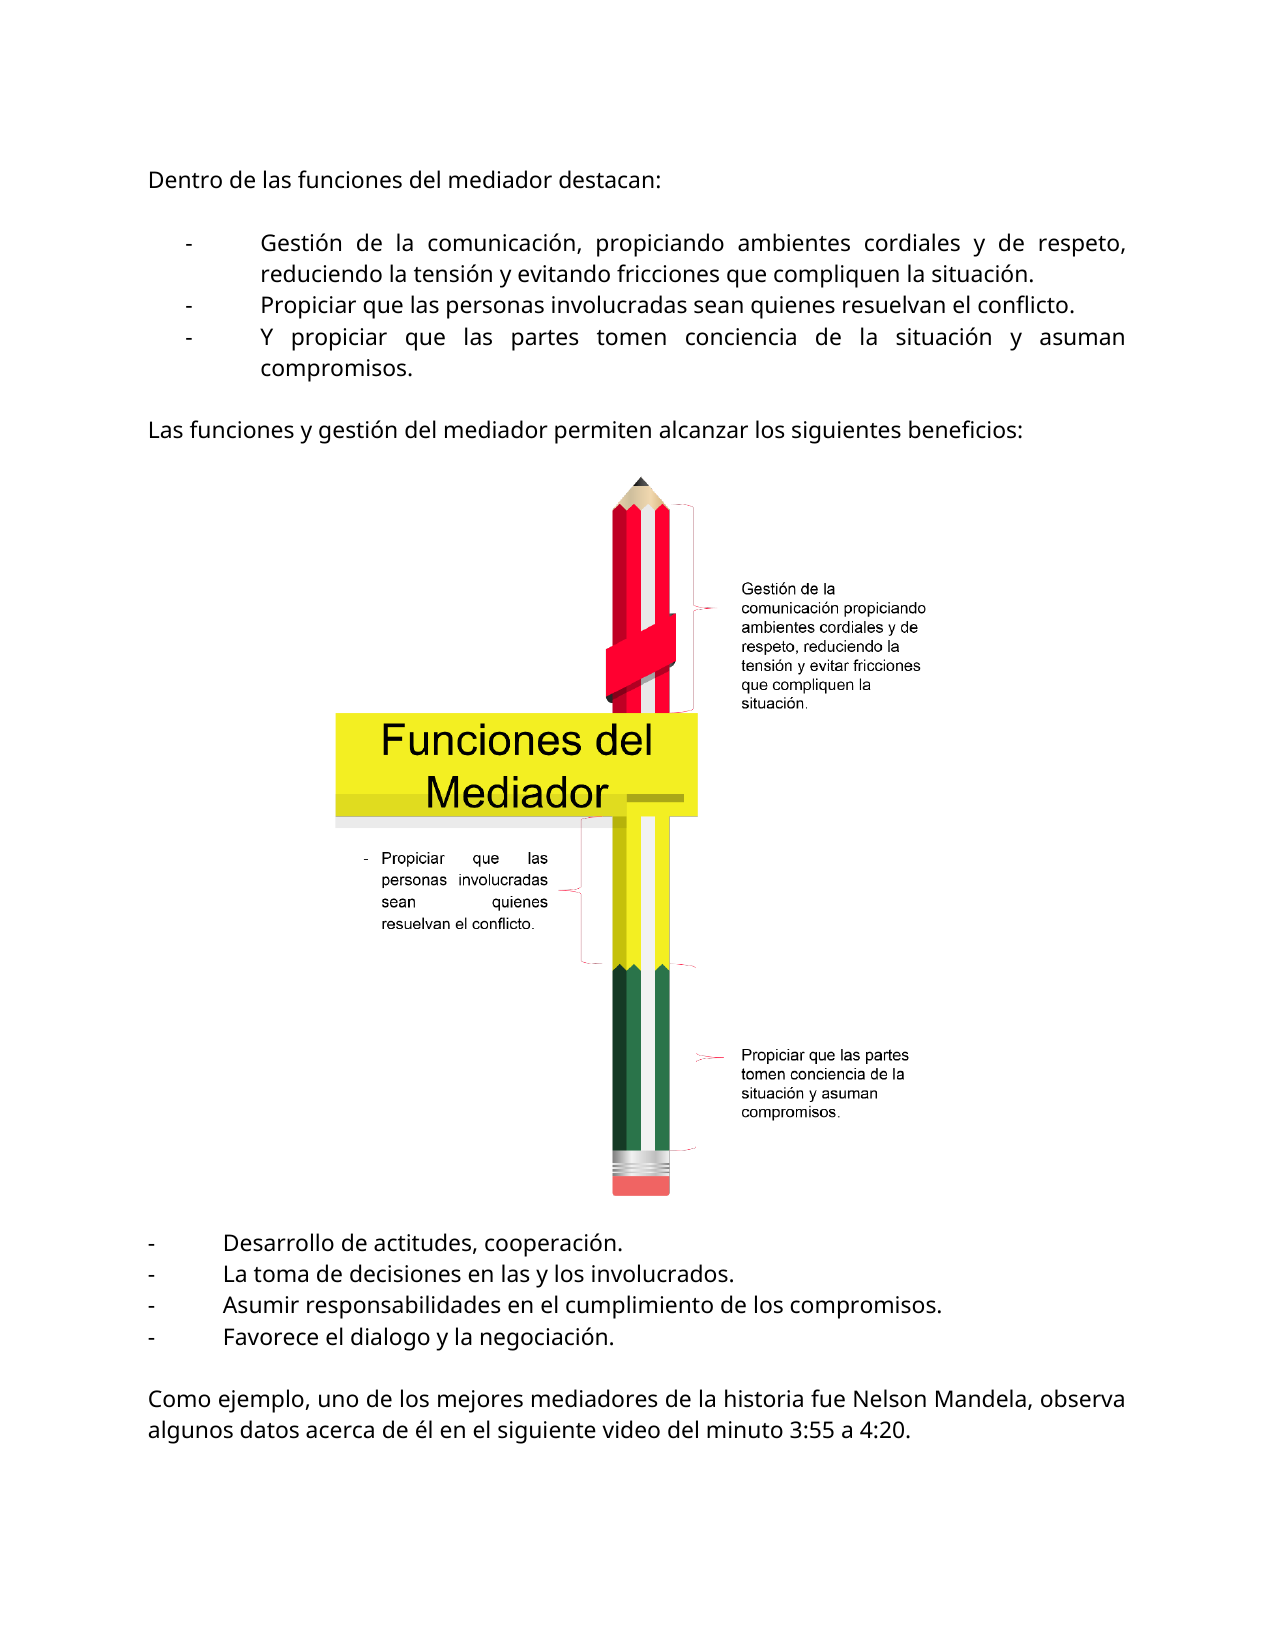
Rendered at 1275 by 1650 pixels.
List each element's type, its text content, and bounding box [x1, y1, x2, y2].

picture [335, 476, 940, 1196]
list Gestión de la comunicación, propiciando ambientes cordiales y de respeto, reduciendo la tensión y evitando fricciones que compliquen la situación. [185, 227, 1127, 289]
text Dentro de las funciones del mediador destacan: [148, 164, 1127, 195]
list Y propiciar que las partes tomen conciencia de la situación y asuman compromisos. [185, 320, 1127, 383]
text - La toma de decisiones en las y los involucrados. [148, 1258, 1127, 1289]
list Propiciar que las personas involucradas sean quienes resuelvan el conflicto. [185, 289, 1127, 320]
text - Asumir responsabilidades en el cumplimiento de los compromisos. [148, 1289, 1127, 1320]
text - Favorece el dialogo y la negociación. [148, 1320, 1127, 1352]
text - Desarrollo de actitudes, cooperación. [148, 1227, 1127, 1258]
text Las funciones y gestión del mediador permiten alcanzar los siguientes beneficios: [148, 414, 1127, 445]
text Como ejemplo, uno de los mejores mediadores de la historia fue Nelson Mandela, observa algunos datos acerca de él en el siguiente video del minuto 3:55 a 4:20. [148, 1383, 1127, 1445]
